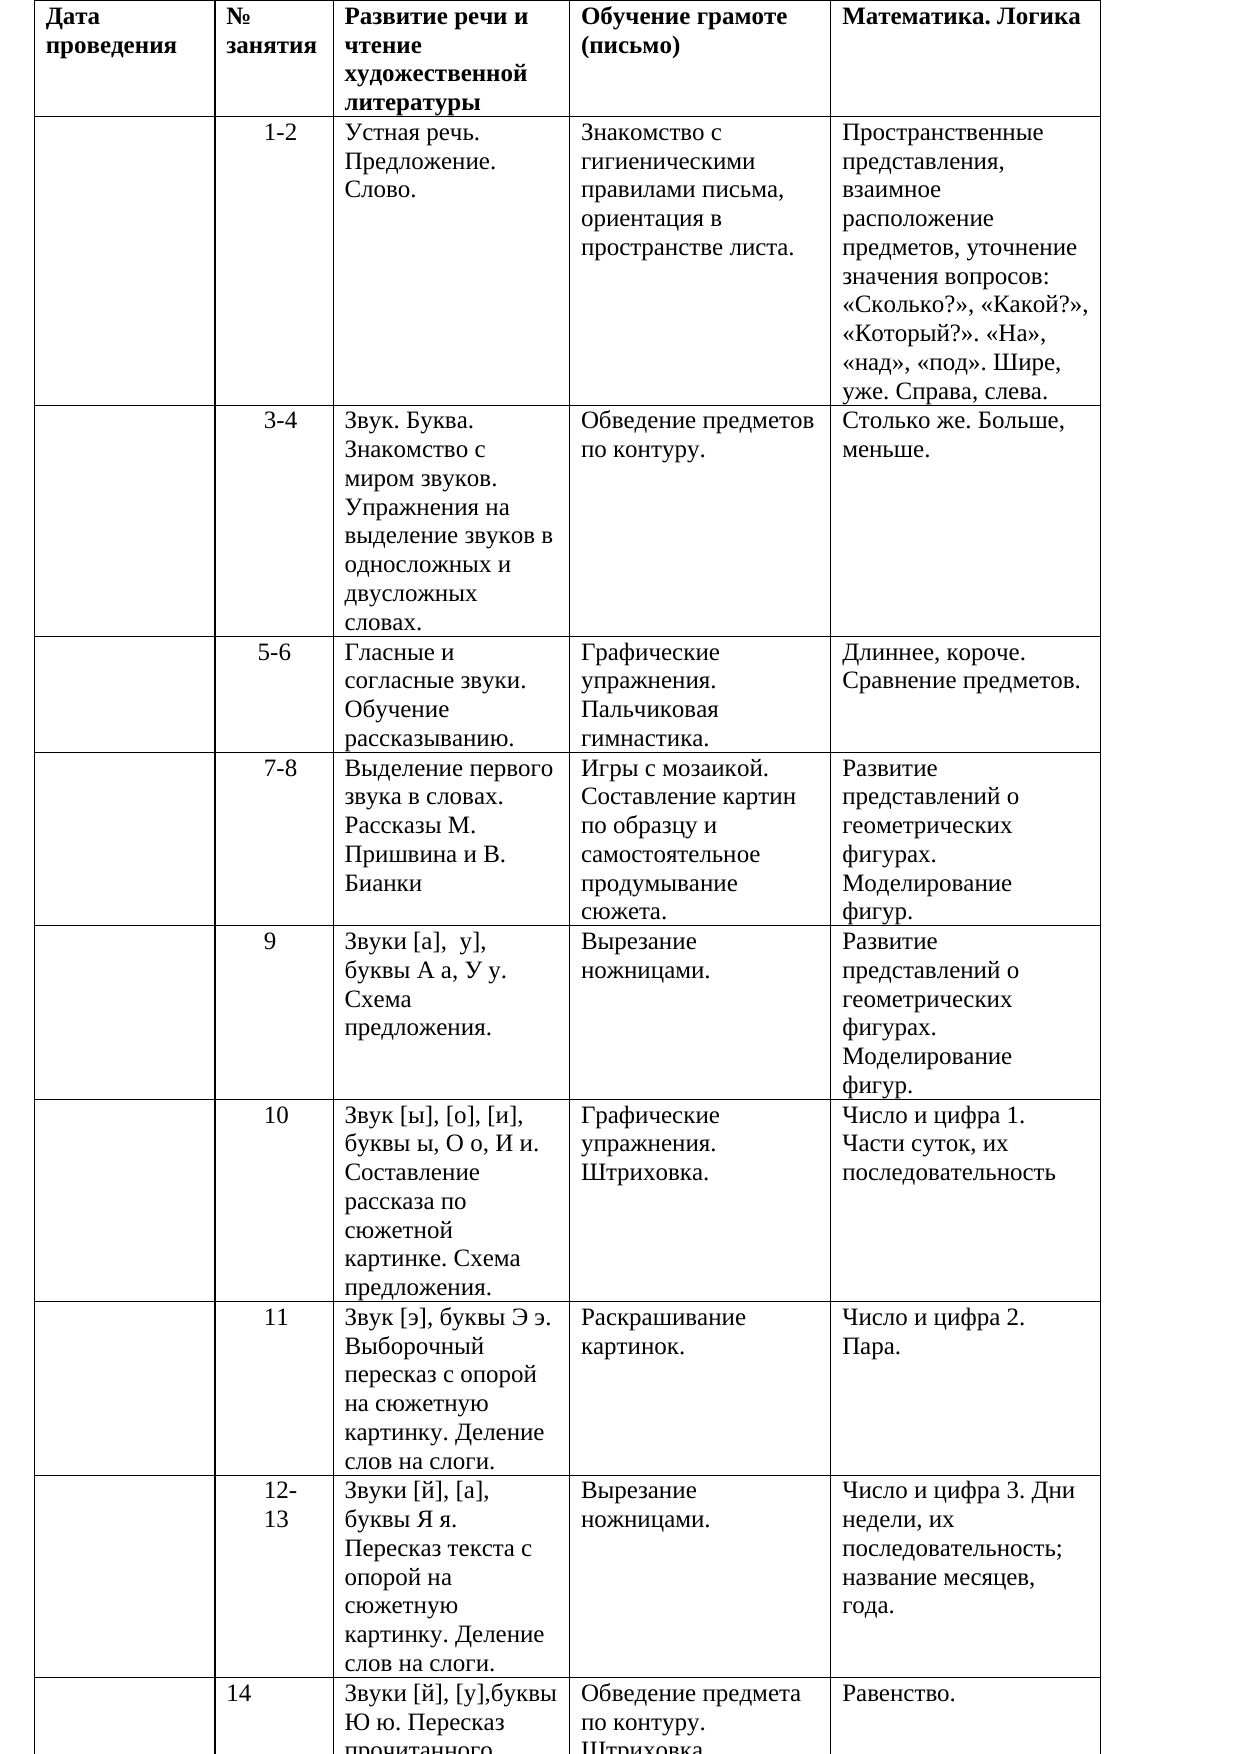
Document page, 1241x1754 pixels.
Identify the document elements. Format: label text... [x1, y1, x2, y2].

table_cell Обведение предмета по контуру. Штриховка. [570, 1678, 830, 1754]
table_cell Графические упражнения. Штриховка. [570, 1100, 830, 1301]
table_cell 1-2 [216, 117, 333, 404]
table_cell 14 [216, 1678, 333, 1754]
table_cell Равенство. [831, 1678, 1100, 1754]
table_cell [35, 1100, 214, 1301]
table_cell Звуки [а], у], буквы А а, У у. Схема предложения. [334, 926, 569, 1099]
table_cell Число и цифра 3. Дни недели, их последовательность; название месяцев, года. [831, 1476, 1100, 1677]
table_cell Игры с мозаикой. Составление картин по образцу и самостоятельное продумывание сюжета. [570, 753, 830, 925]
table_cell Устная речь. Предложение. Слово. [334, 117, 569, 404]
table_cell Гласные и согласные звуки. Обучение рассказыванию. [334, 637, 569, 752]
table_cell [35, 117, 214, 404]
table_cell 3-4 [216, 406, 333, 636]
table_cell Число и цифра 1. Части суток, их последовательность [831, 1100, 1100, 1301]
table_cell Столько же. Больше, меньше. [831, 406, 1100, 636]
table_cell Звуки [й], [а], буквы Я я. Пересказ текста с опорой на сюжетную картинку. Деление слов на слоги. [334, 1476, 569, 1677]
table_cell Число и цифра 2. Пара. [831, 1302, 1100, 1474]
table_cell Звук [ы], [о], [и], буквы ы, О о, И и. Составление рассказа по сюжетной картинке. Схема предложения. [334, 1100, 569, 1301]
table_header № занятия [216, 1, 333, 116]
table_cell [35, 406, 214, 636]
table_cell Вырезание ножницами. [570, 926, 830, 1099]
table_header Дата проведения [35, 1, 214, 116]
table_cell Развитие представлений о геометрических фигурах. Моделирование фигур. [831, 753, 1100, 925]
table_cell Знакомство с гигиеническими правилами письма, ориентация в пространстве листа. [570, 117, 830, 404]
table_cell Длиннее, короче. Сравнение предметов. [831, 637, 1100, 752]
table_cell 12-13 [216, 1476, 333, 1677]
table_cell 11 [216, 1302, 333, 1474]
table_header Математика. Логика [831, 1, 1100, 116]
table_cell Звук. Буква. Знакомство с миром звуков. Упражнения на выделение звуков в односложных и двусложных словах. [334, 406, 569, 636]
table_cell 5-6 [216, 637, 333, 752]
table_cell [35, 753, 214, 925]
table_cell Звуки [й], [у],буквы Ю ю. Пересказ прочитанного текста по наводящим вопросам. [334, 1678, 569, 1754]
table_cell 7-8 [216, 753, 333, 925]
table_cell [35, 926, 214, 1099]
table_cell 9 [216, 926, 333, 1099]
table_cell Графические упражнения. Пальчиковая гимнастика. [570, 637, 830, 752]
table_header Обучение грамоте (письмо) [570, 1, 830, 116]
table_cell Пространственные представления, взаимное расположение предметов, уточнение значения вопросов: «Сколько?», «Какой?», «Который?». «На», «над», «под». Шире, уже. Справа, слева. [831, 117, 1100, 404]
table_cell Звук [э], буквы Э э. Выборочный пересказ с опорой на сюжетную картинку. Деление слов на слоги. [334, 1302, 569, 1474]
table_cell Вырезание ножницами. [570, 1476, 830, 1677]
table_cell Обведение предметов по контуру. [570, 406, 830, 636]
table_cell Выделение первого звука в словах. Рассказы М. Пришвина и В. Бианки [334, 753, 569, 925]
table_cell Раскрашивание картинок. [570, 1302, 830, 1474]
table_header Развитие речи и чтение художественной литературы [334, 1, 569, 116]
table_cell Развитие представлений о геометрических фигурах. Моделирование фигур. [831, 926, 1100, 1099]
table_cell [35, 1302, 214, 1474]
table_cell [35, 1476, 214, 1677]
table_cell [35, 1678, 214, 1754]
table_cell [35, 637, 214, 752]
table_cell 10 [216, 1100, 333, 1301]
